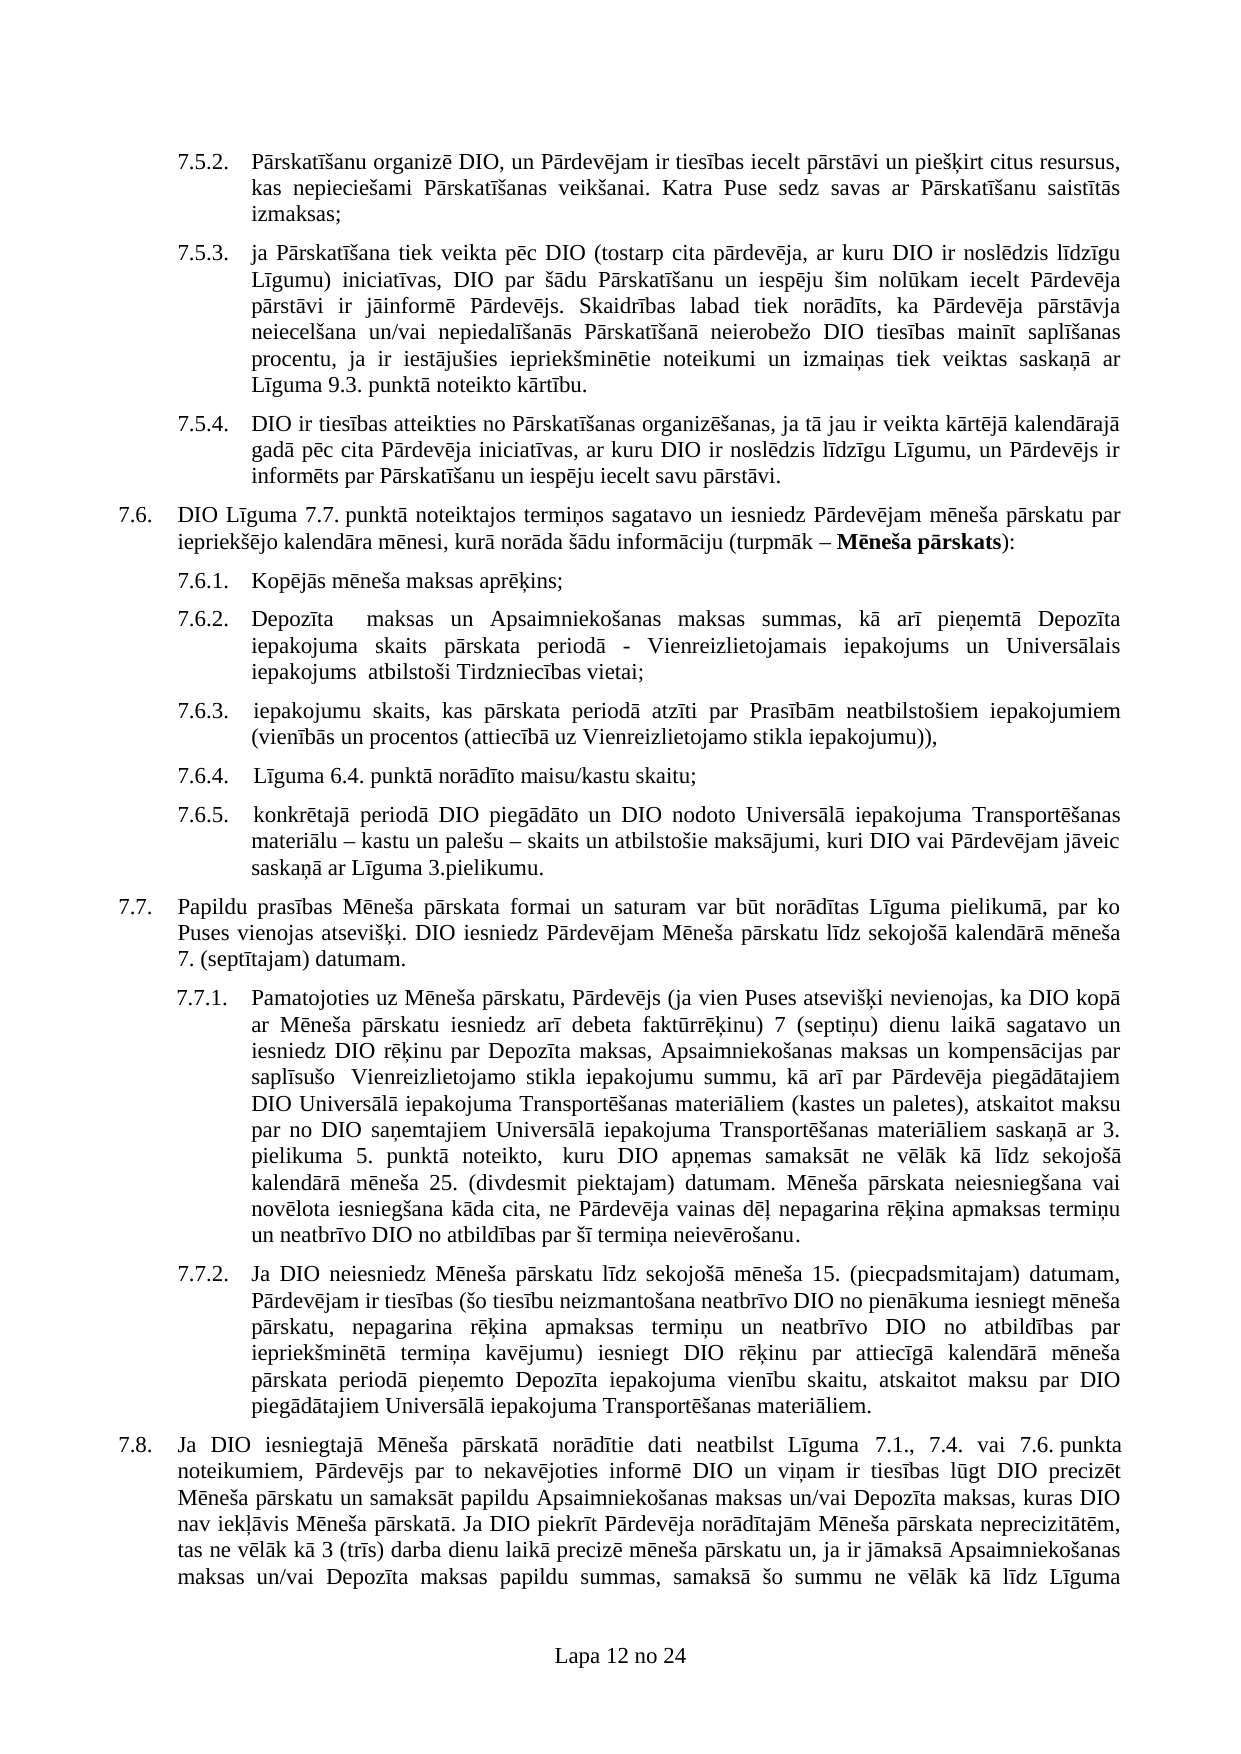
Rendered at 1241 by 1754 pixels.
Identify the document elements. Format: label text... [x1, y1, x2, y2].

list DIO Līguma 7.7. punktā noteiktajos termiņos sagatavo un iesniedz Pārdevējam mēneša pārskatu par iepriekšējo kalendāra mēnesi, kurā norāda šādu informāciju (turpmāk – Mēneša pārskats): [118, 501, 1122, 554]
list Pārskatīšanu organizē DIO, un Pārdevējam ir tiesības iecelt pārstāvi un piešķirt citus resursus, kas nepieciešami Pārskatīšanas veikšanai. Katra Puse sedz savas ar Pārskatīšanu saistītās izmaksas; [177, 148, 1122, 227]
list Līguma 6.4. punktā norādīto maisu/kastu skaitu; [177, 762, 1122, 789]
list Depozīta maksas un Apsaimniekošanas maksas summas, kā arī pieņemtā Depozīta iepakojuma skaits pārskata periodā - Vienreizlietojamais iepakojums un Universālais iepakojums atbilstoši Tirdzniecības vietai; [177, 606, 1122, 684]
list ja Pārskatīšana tiek veikta pēc DIO (tostarp cita pārdevēja, ar kuru DIO ir noslēdzis līdzīgu Līgumu) iniciatīvas, DIO par šādu Pārskatīšanu un iespēju šim nolūkam iecelt Pārdevēja pārstāvi ir jāinformē Pārdevējs. Skaidrības labad tiek norādīts, ka Pārdevēja pārstāvja neiecelšana un/vai nepiedalīšanās Pārskatīšanā neierobežo DIO tiesības mainīt saplīšanas procentu, ja ir iestājušies iepriekšminētie noteikumi un izmaiņas tiek veiktas saskaņā ar Līguma 9.3. punktā noteikto kārtību. [177, 239, 1122, 397]
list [118, 1431, 1122, 1589]
list Ja DIO neiesniedz Mēneša pārskatu līdz sekojošā mēneša 15. (piecpadsmitajam) datumam, Pārdevējam ir tiesības (šo tiesību neizmantošana neatbrīvo DIO no pienākuma iesniegt mēneša pārskatu, nepagarina rēķina apmaksas termiņu un neatbrīvo DIO no atbildības par iepriekšminētā termiņa kavējumu) iesniegt DIO rēķinu par attiecīgā kalendārā mēneša pārskata periodā pieņemto Depozīta iepakojuma vienību skaitu, atskaitot maksu par DIO piegādātajiem Universālā iepakojuma Transportēšanas materiāliem. [177, 1260, 1122, 1418]
list konkrētajā periodā DIO piegādāto un DIO nodoto Universālā iepakojuma Transportēšanas materiālu – kastu un palešu – skaits un atbilstošie maksājumi, kuri DIO vai Pārdevējam jāveic saskaņā ar Līguma 3.pielikumu. [177, 801, 1122, 880]
list Papildu prasības Mēneša pārskata formai un saturam var būt norādītas Līguma pielikumā, par ko Puses vienojas atsevišķi. DIO iesniedz Pārdevējam Mēneša pārskatu līdz sekojošā kalendārā mēneša 7. (septītajam) datumam. [118, 893, 1122, 972]
list Kopējās mēneša maksas aprēķins; [177, 567, 1122, 593]
list Pamatojoties uz Mēneša pārskatu, Pārdevējs (ja vien Puses atsevišķi nevienojas, ka DIO kopā ar Mēneša pārskatu iesniedz arī debeta faktūrrēķinu) 7 (septiņu) dienu laikā sagatavo un iesniedz DIO rēķinu par Depozīta maksas, Apsaimniekošanas maksas un kompensācijas par saplīsušo Vienreizlietojamo stikla iepakojumu summu, kā arī par Pārdevēja piegādātajiem DIO Universālā iepakojuma Transportēšanas materiāliem (kastes un paletes), atskaitot maksu par no DIO saņemtajiem Universālā iepakojuma Transportēšanas materiāliem saskaņā ar 3. pielikuma 5. punktā noteikto, kuru DIO apņemas samaksāt ne vēlāk kā līdz sekojošā kalendārā mēneša 25. (divdesmit piektajam) datumam. Mēneša pārskata neiesniegšana vai novēlota iesniegšana kāda cita, ne Pārdevēja vainas dēļ nepagarina rēķina apmaksas termiņu un neatbrīvo DIO no atbildības par šī termiņa neievērošanu. [176, 984, 1122, 1248]
list DIO ir tiesības atteikties no Pārskatīšanas organizēšanas, ja tā jau ir veikta kārtējā kalendārajā gadā pēc cita Pārdevēja iniciatīvas, ar kuru DIO ir noslēdzis līdzīgu Līgumu, un Pārdevējs ir informēts par Pārskatīšanu un iespēju iecelt savu pārstāvi. [177, 410, 1122, 489]
list iepakojumu skaits, kas pārskata periodā atzīti par Prasībām neatbilstošiem iepakojumiem (vienībās un procentos (attiecībā uz Vienreizlietojamo stikla iepakojumu)), [177, 697, 1122, 750]
